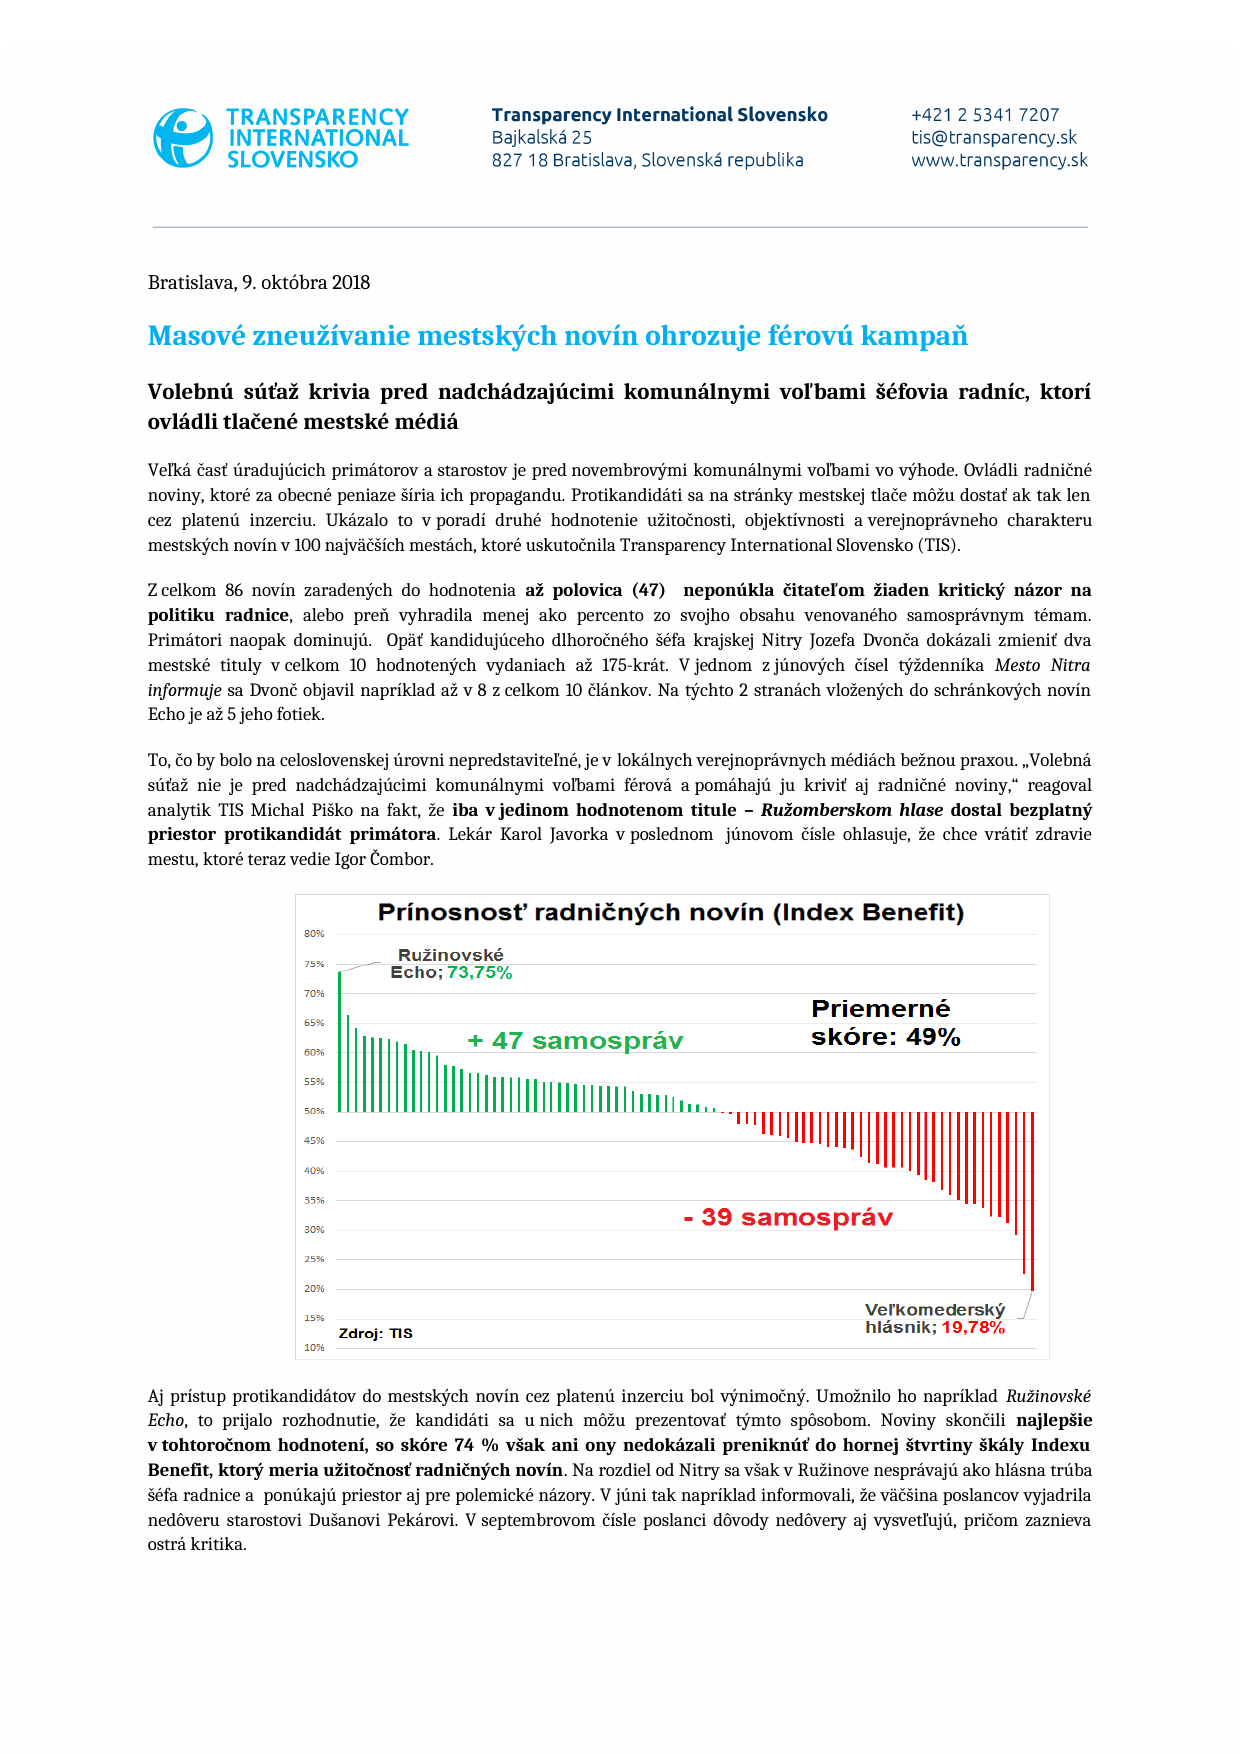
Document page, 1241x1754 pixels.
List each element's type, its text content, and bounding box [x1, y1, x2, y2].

text Masové zneužívanie mestských novín ohrozuje férovú kampaň [148, 319, 1093, 353]
text Volebnú súťaž krivia pred nadchádzajúcimi komunálnymi voľbami šéfovia radníc, ktorí ovládli tlačené mestské médiá [148, 379, 1093, 435]
picture [6, 44, 1234, 1754]
text To, čo by bolo na celoslovenskej úrovni nepredstaviteľné, je v lokálnych verejnoprávnych médiách bežnou praxou. „Volebná súťaž nie je pred nadchádzajúcimi komunálnymi voľbami férová a pomáhajú ju kriviť aj radničné noviny,“ reagoval analytik TIS Michal Piško na fakt, že iba v jedinom hodnotenom titule – Ružomberskom hlase dostal bezplatný priestor protikandidát primátora. Lekár Karol Javorka v poslednom júnovom čísle ohlasuje, že chce vrátiť zdravie mestu, ktoré teraz vedie Igor Čombor. [148, 749, 1093, 870]
text Veľká časť úradujúcich primátorov a starostov je pred novembrovými komunálnymi voľbami vo výhode. Ovládli radničné noviny, ktoré za obecné peniaze šíria ich propagandu. Protikandidáti sa na stránky mestskej tlače môžu dostať ak tak len cez platenú inzerciu. Ukázalo to v poradí druhé hodnotenie užitočnosti, objektívnosti a verejnoprávneho charakteru mestských novín v 100 najväčších mestách, ktoré uskutočnila Transparency International Slovensko (TIS). [148, 460, 1093, 556]
text Aj prístup protikandidátov do mestských novín cez platenú inzerciu bol výnimočný. Umožnilo ho napríklad Ružinovské Echo, to prijalo rozhodnutie, že kandidáti sa u nich môžu prezentovať týmto spôsobom. Noviny skončili najlepšie v tohtoročnom hodnotení, so skóre 74 % však ani ony nedokázali preniknúť do hornej štvrtiny škály Indexu Benefit, ktorý meria užitočnosť radničných novín. Na rozdiel od Nitry sa však v Ružinove nesprávajú ako hlásna trúba šéfa radnice a ponúkajú priestor aj pre polemické názory. V júni tak napríklad informovali, že väčšina poslancov vyjadrila nedôveru starostovi Dušanovi Pekárovi. V septembrovom čísle poslanci dôvody nedôvery aj vysvetľujú, pričom zaznieva ostrá kritika. [148, 1385, 1093, 1555]
text Bratislava, 9. októbra 2018 [148, 271, 1093, 295]
text Z celkom 86 novín zaradených do hodnotenia až polovica (47) neponúkla čitateľom žiaden kritický názor na politiku radnice, alebo preň vyhradila menej ako percento zo svojho obsahu venovaného samosprávnym témam. Primátori naopak dominujú. Opäť kandidujúceho dlhoročného šéfa krajskej Nitry Jozefa Dvonča dokázali zmieniť dva mestské tituly v celkom 10 hodnotených vydaniach až 175-krát. V jednom z júnových čísel týždenníka Mesto Nitra informuje sa Dvonč objavil napríklad až v 8 z celkom 10 článkov. Na týchto 2 stranách vložených do schránkových novín Echo je až 5 jeho fotiek. [148, 580, 1093, 726]
